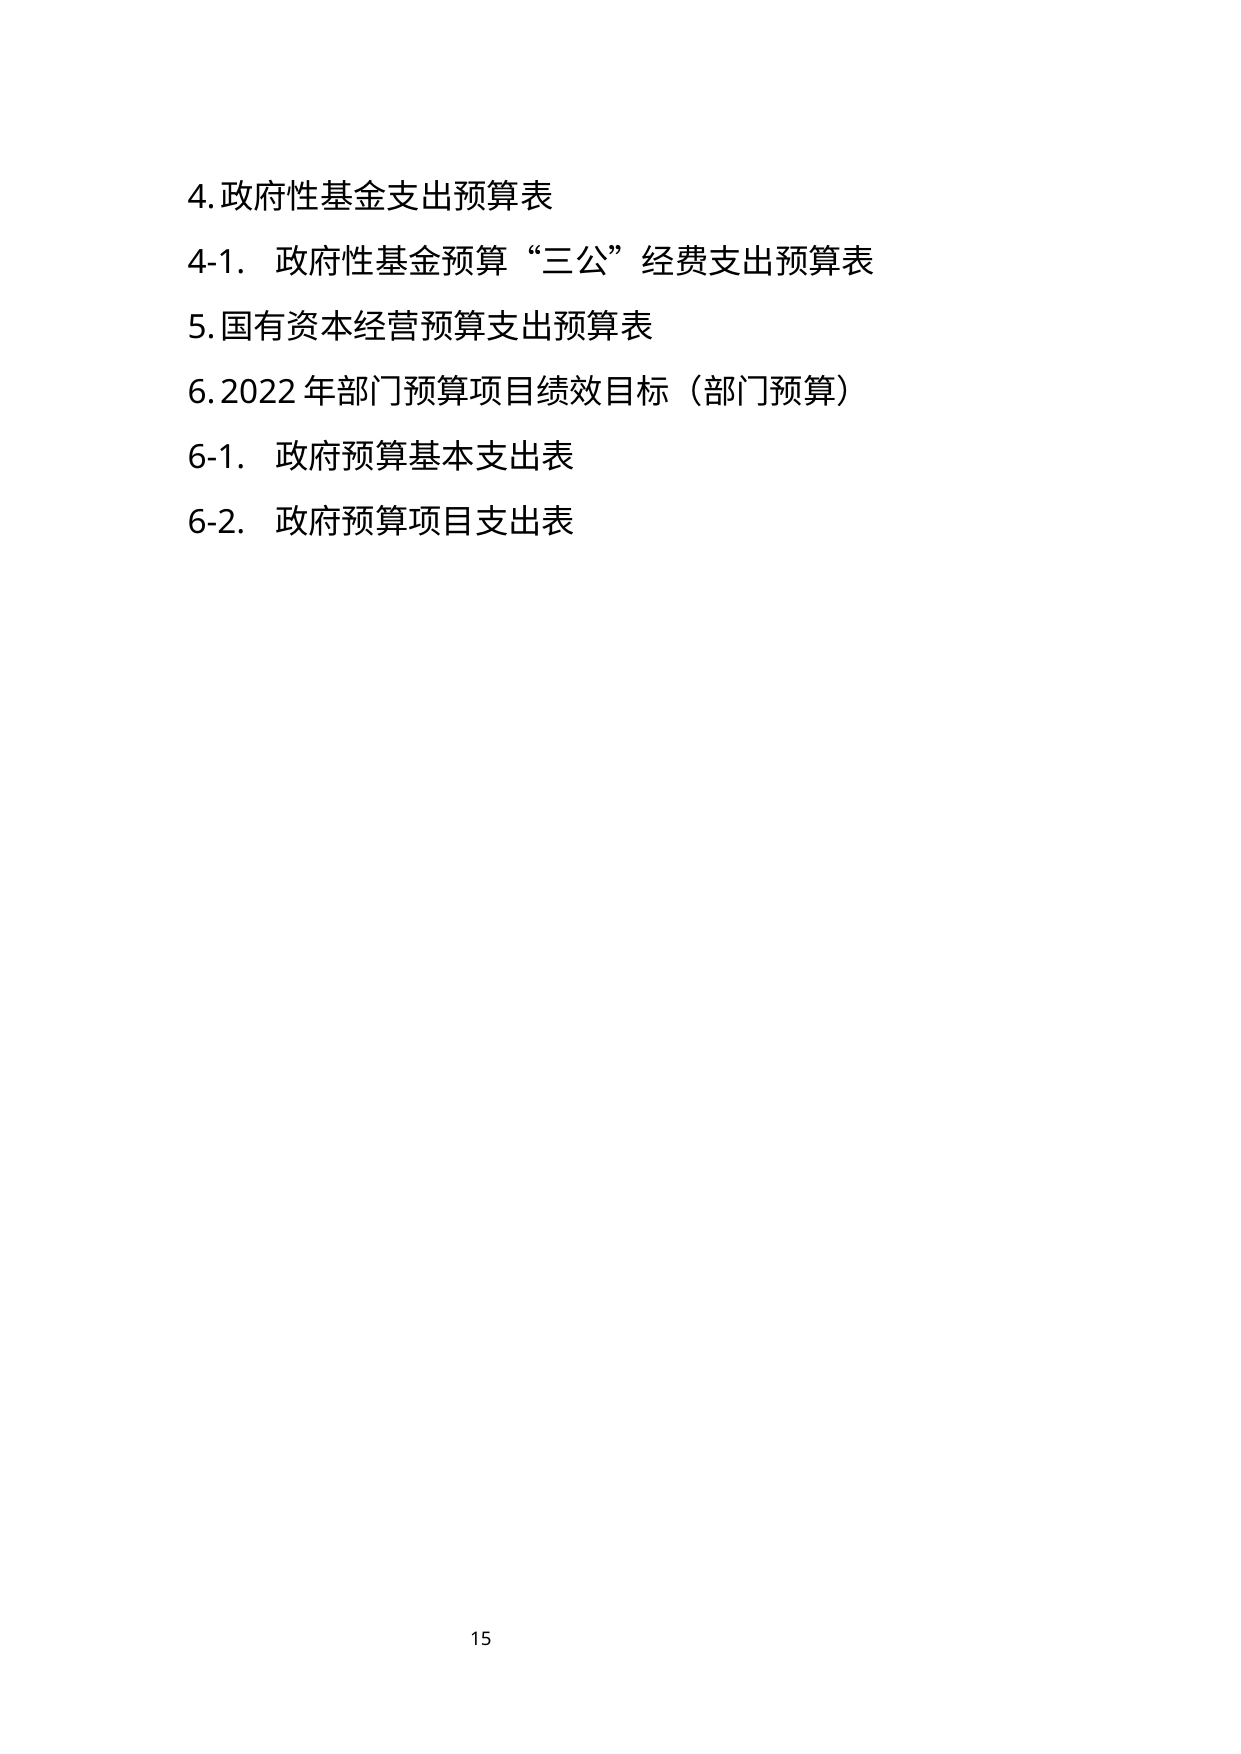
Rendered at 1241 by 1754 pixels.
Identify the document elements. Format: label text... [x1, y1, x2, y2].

list 2022年部门预算项目绩效目标（部门预算） [187, 357, 1053, 422]
list 国有资本经营预算支出预算表 [187, 292, 1053, 357]
list 政府预算项目支出表 [187, 487, 1053, 552]
list 政府性基金支出预算表 [187, 162, 1053, 227]
list 政府预算基本支出表 [187, 422, 1053, 487]
list 政府性基金预算“三公”经费支出预算表 [187, 227, 1053, 292]
